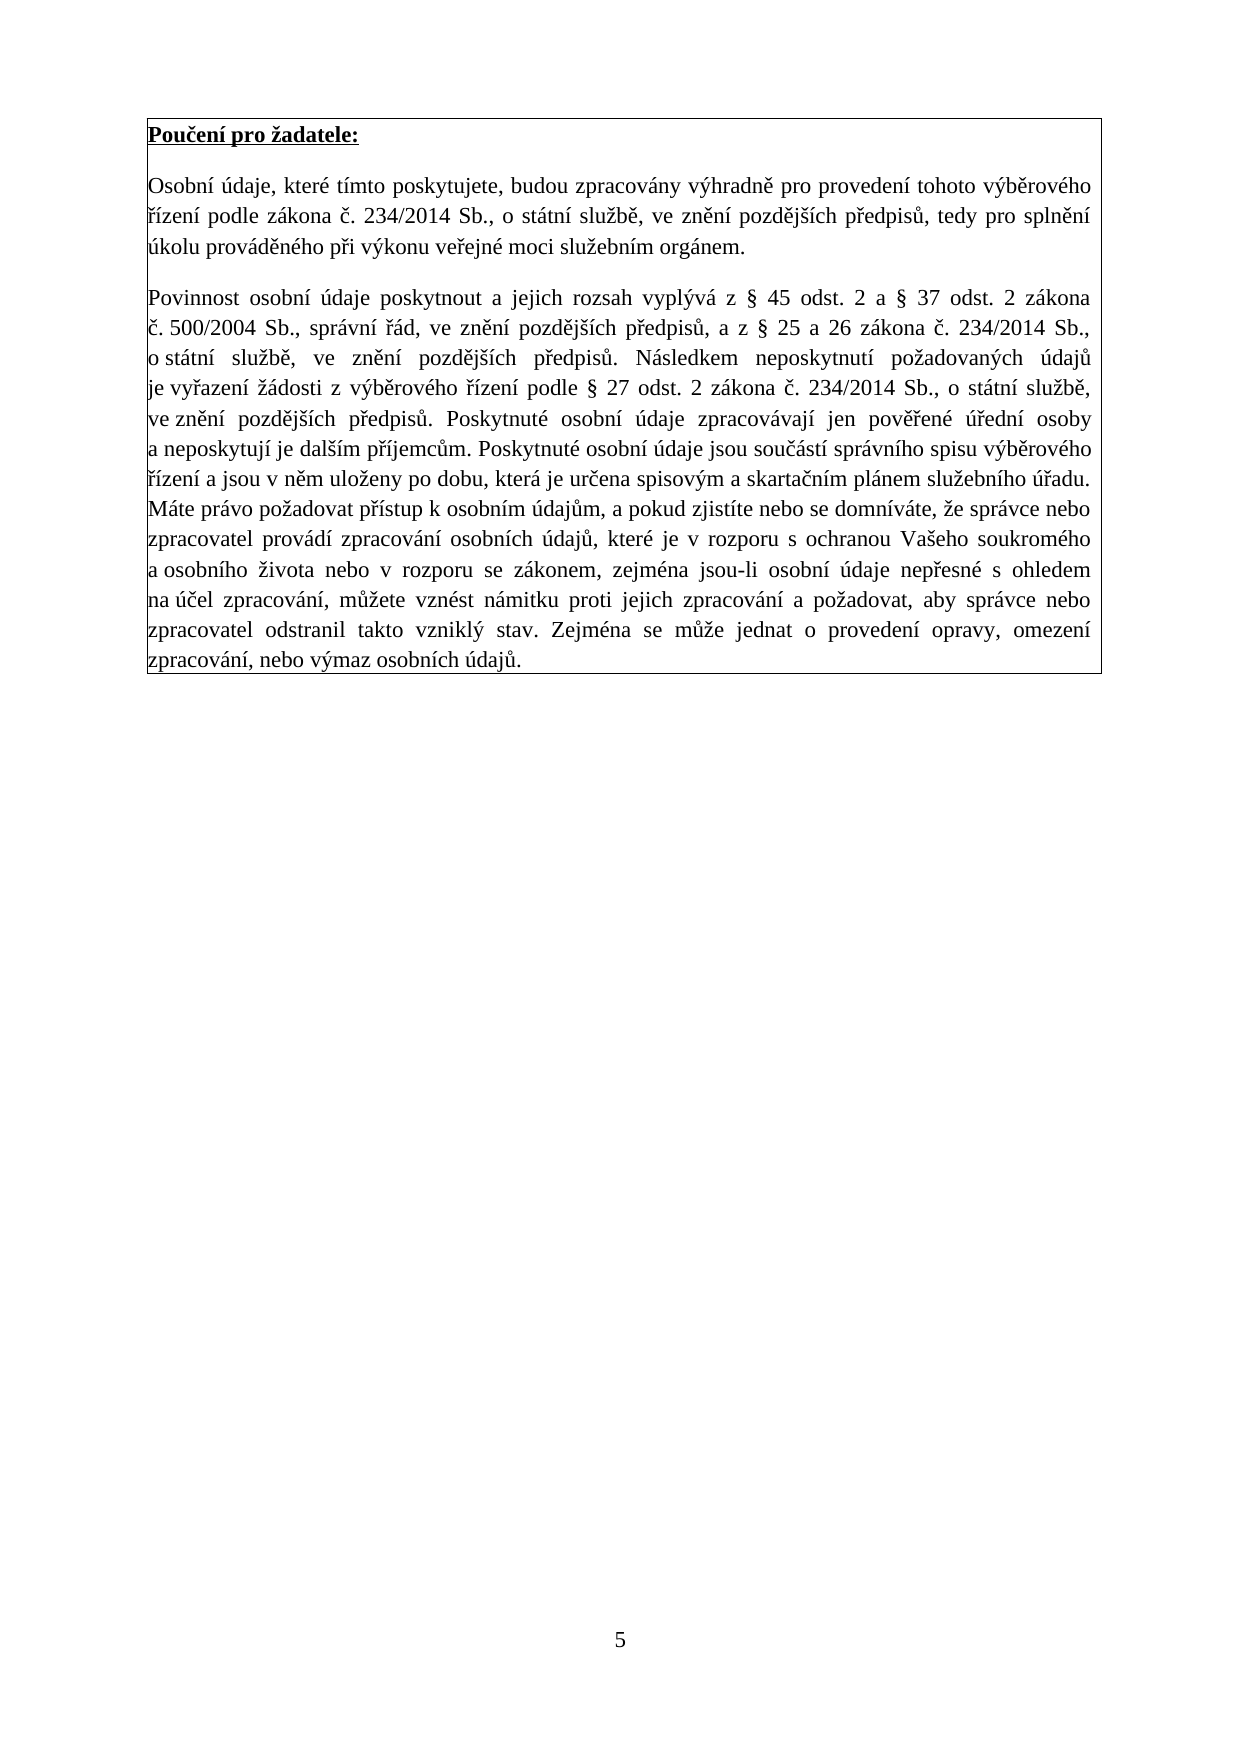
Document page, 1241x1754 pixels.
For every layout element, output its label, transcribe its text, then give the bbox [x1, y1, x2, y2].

text Povinnost osobní údaje poskytnout a jejich rozsah vyplývá z § 45 odst. 2 a § 37 odst. 2 zákona č. 500/2004 Sb., správní řád, ve znění pozdějších předpisů, a z § 25 a 26 zákona č. 234/2014 Sb., o státní službě, ve znění pozdějších předpisů. Následkem neposkytnutí požadovaných údajů je vyřazení žádosti z výběrového řízení podle § 27 odst. 2 zákona č. 234/2014 Sb., o státní službě, ve znění pozdějších předpisů. Poskytnuté osobní údaje zpracovávají jen pověřené úřední osoby a neposkytují je dalším příjemcům. Poskytnuté osobní údaje jsou součástí správního spisu výběrového řízení a jsou v něm uloženy po dobu, která je určena spisovým a skartačním plánem služebního úřadu. Máte právo požadovat přístup k osobním údajům, a pokud zjistíte nebo se domníváte, že správce nebo zpracovatel provádí zpracování osobních údajů, které je v rozporu s ochranou Vašeho soukromého a osobního života nebo v rozporu se zákonem, zejména jsou-li osobní údaje nepřesné s ohledem na účel zpracování, můžete vznést námitku proti jejich zpracování a požadovat, aby správce nebo zpracovatel odstranil takto vzniklý stav. Zejména se může jednat o provedení opravy, omezení zpracování, nebo výmaz osobních údajů. [148, 281, 1101, 673]
text Poučení pro žadatele: [148, 119, 1101, 148]
text Osobní údaje, které tímto poskytujete, budou zpracovány výhradně pro provedení tohoto výběrového řízení podle zákona č. 234/2014 Sb., o státní službě, ve znění pozdějších předpisů, tedy pro splnění úkolu prováděného při výkonu veřejné moci služebním orgánem. [148, 169, 1101, 259]
